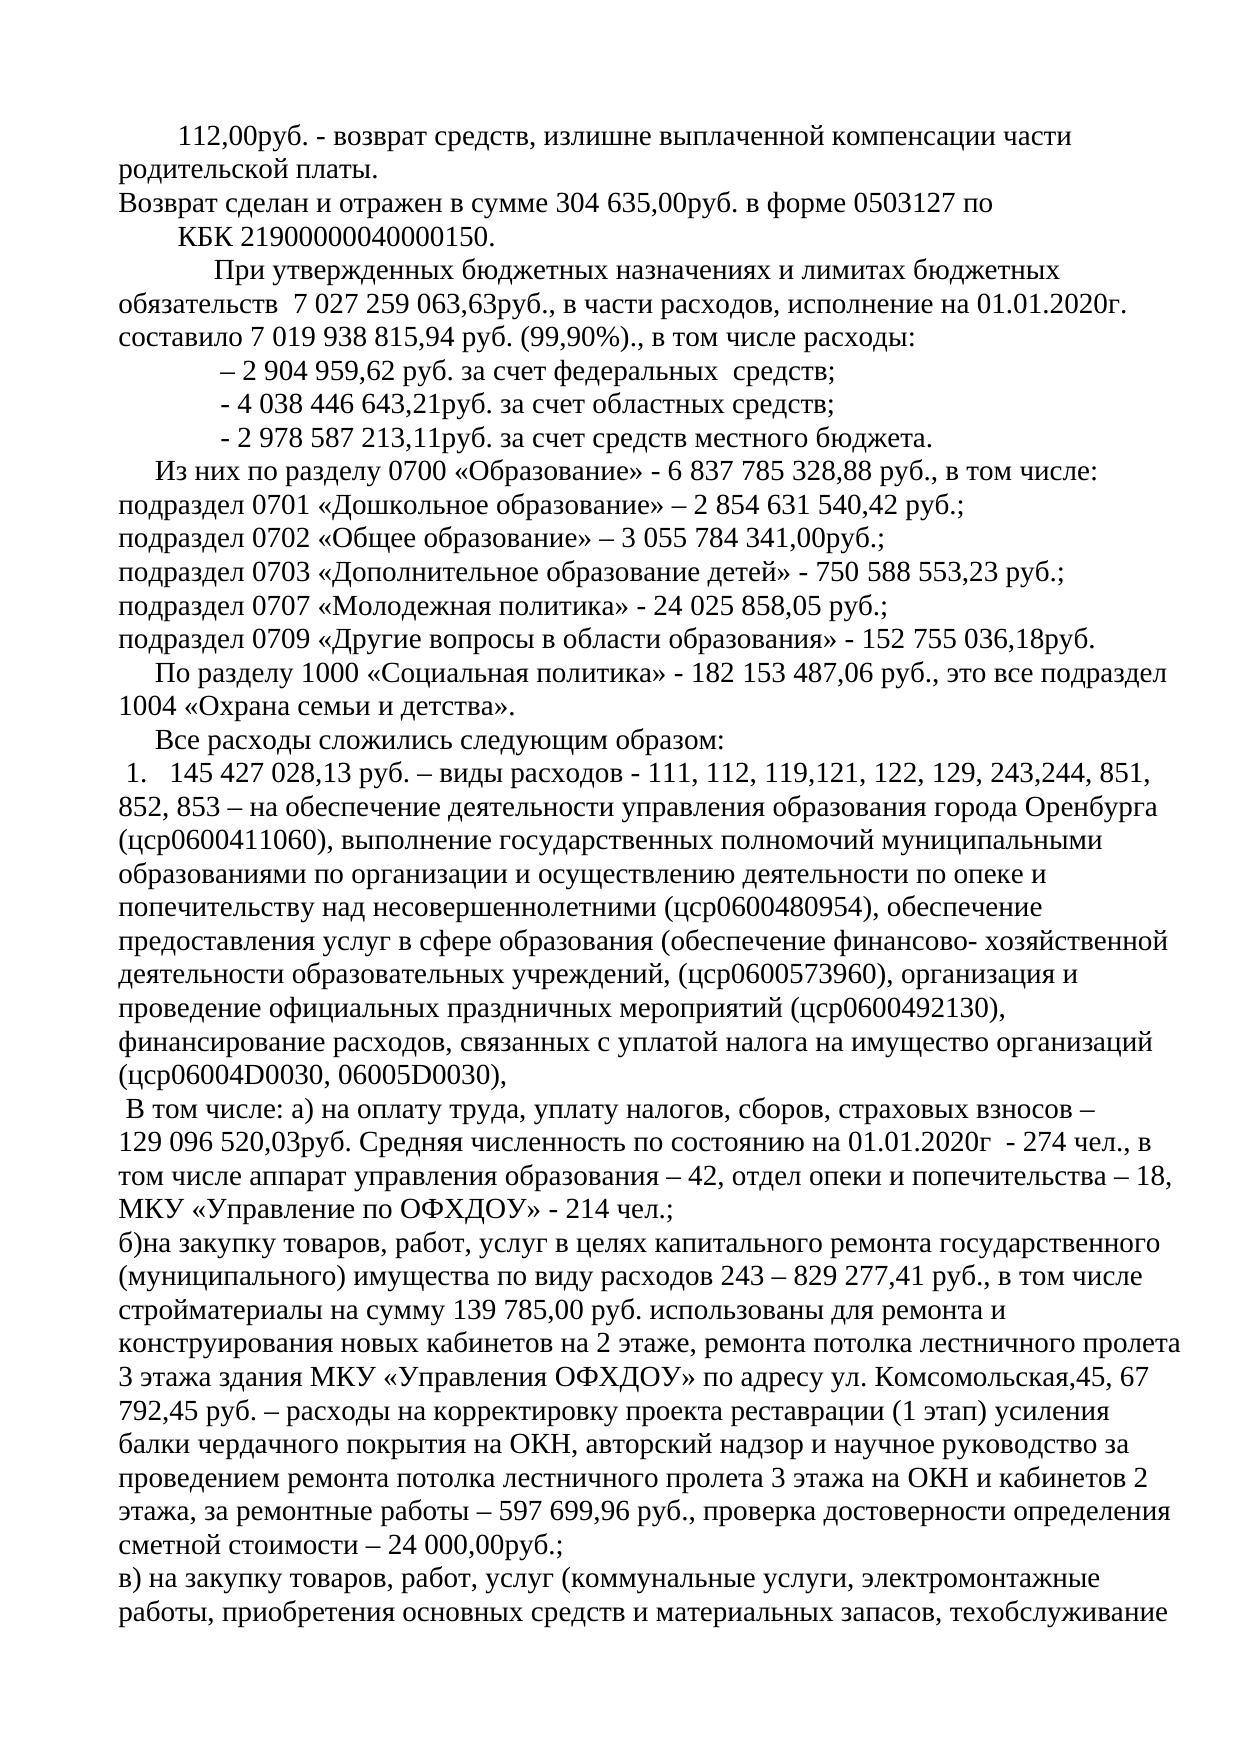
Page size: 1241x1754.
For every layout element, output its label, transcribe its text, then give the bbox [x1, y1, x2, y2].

text 112,00руб. - возврат средств, излишне выплаченной компенсации части родительской платы. Возврат сделан и отражен в сумме 304 635,00руб. в форме 0503127 по [118, 118, 1181, 219]
text КБК 21900000040000150. [118, 219, 1181, 252]
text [118, 252, 1181, 1627]
